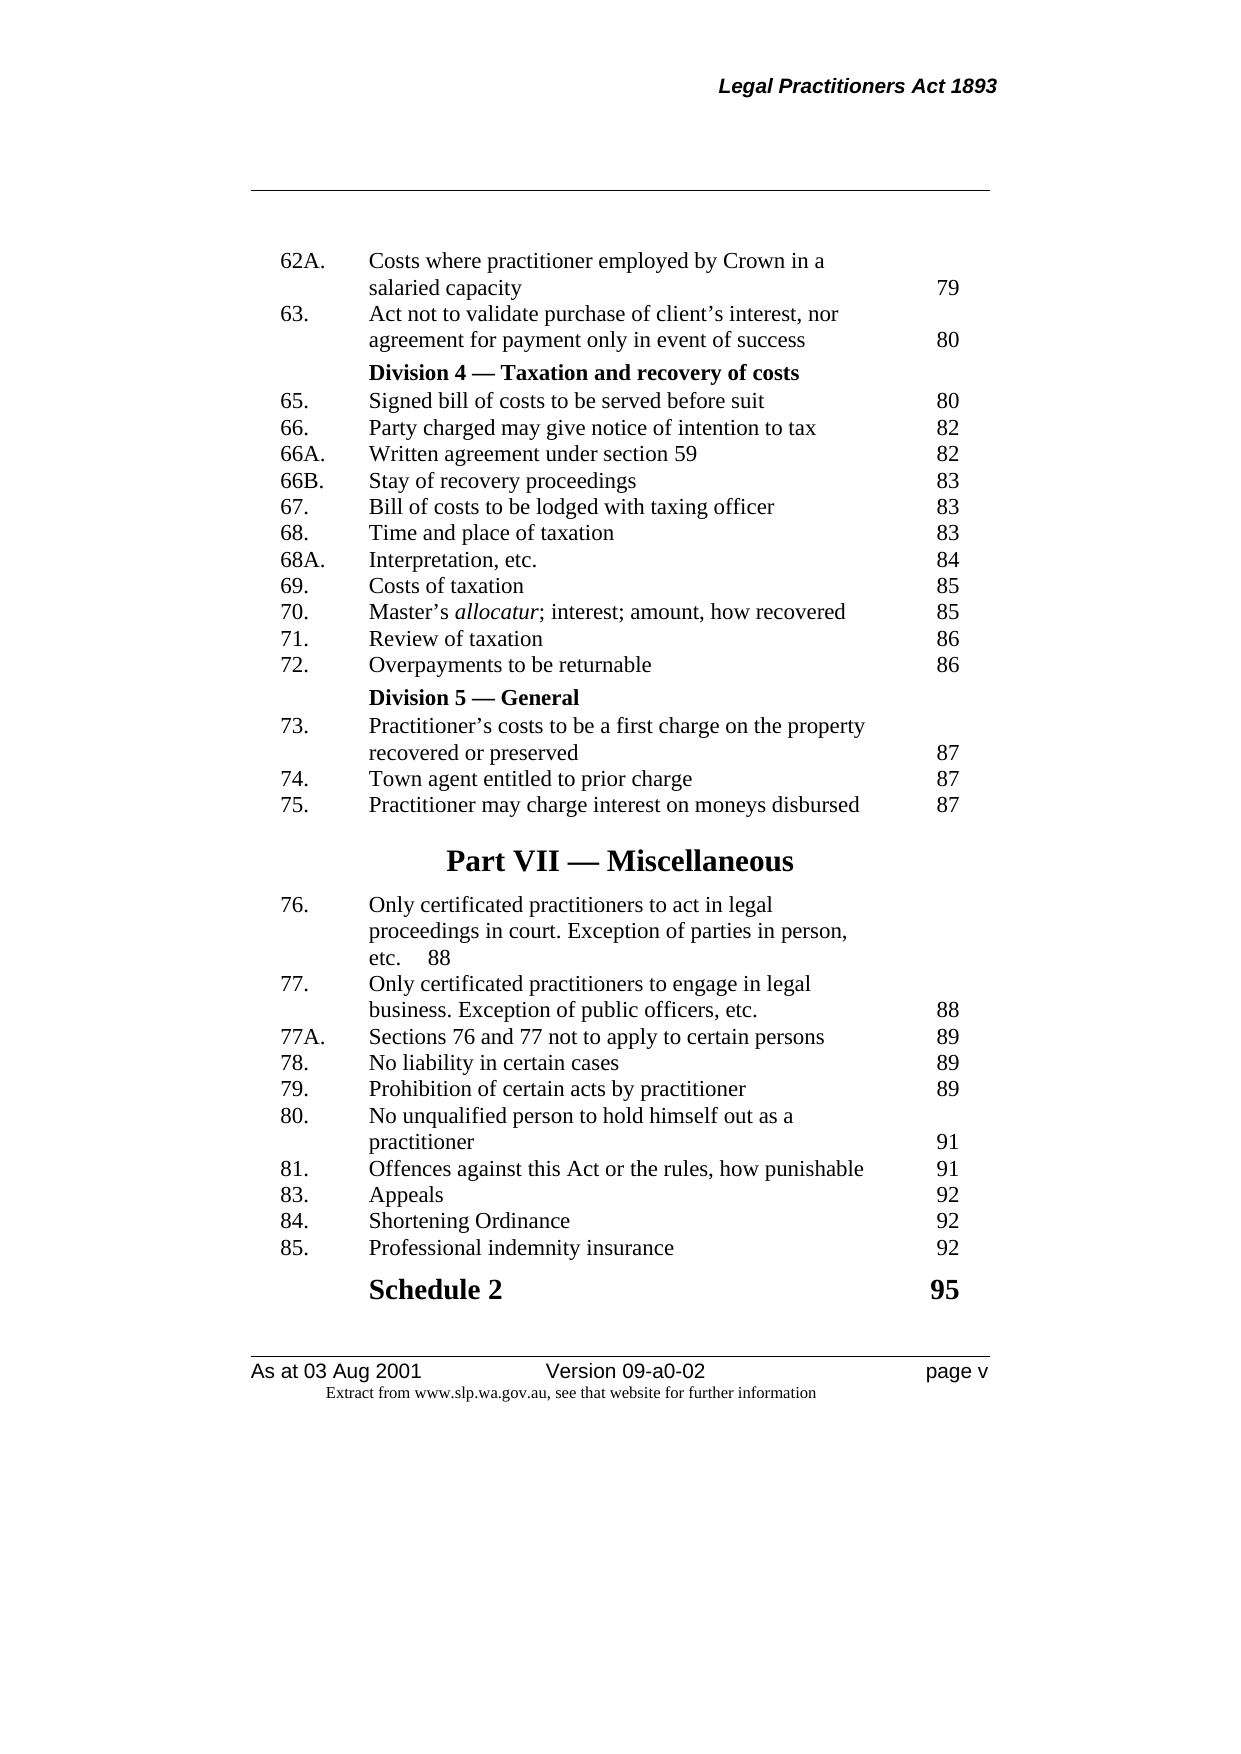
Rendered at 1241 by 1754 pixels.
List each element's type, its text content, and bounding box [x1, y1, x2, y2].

text 77. Only certificated practitioners to engage in legal business. Exception of public officers, etc. 88 [280, 970, 872, 1023]
text 80. No unqualified person to hold himself out as a practitioner 91 [280, 1102, 872, 1154]
text 63. Act not to validate purchase of client’s interest, nor agreement for payment only in event of success 80 [280, 300, 872, 353]
text 66. Party charged may give notice of intention to tax 82 [280, 414, 872, 440]
text 81. Offences against this Act or the rules, how punishable 91 [280, 1154, 872, 1181]
text 68A. Interpretation, etc. 84 [280, 546, 872, 572]
text Division 4 — Taxation and recovery of costs [369, 359, 872, 386]
text 66B. Stay of recovery proceedings 83 [280, 467, 872, 493]
text 72. Overpayments to be returnable 86 [280, 651, 872, 677]
text 74. Town agent entitled to prior charge 87 [280, 765, 872, 791]
text Part VII — Miscellaneous [281, 843, 960, 878]
text 77A. Sections 76 and 77 not to apply to certain persons 89 [280, 1023, 872, 1049]
text Schedule 2 95 [369, 1272, 872, 1306]
text 69. Costs of taxation 85 [280, 572, 872, 598]
text Division 5 — General [369, 684, 872, 710]
text 65. Signed bill of costs to be served before suit 80 [280, 388, 872, 414]
text 73. Practitioner’s costs to be a first charge on the property recovered or preserved 87 [280, 712, 872, 765]
text 84. Shortening Ordinance 92 [280, 1207, 872, 1234]
text 68. Time and place of taxation 83 [280, 519, 872, 546]
text 78. No liability in certain cases 89 [280, 1049, 872, 1076]
text 79. Prohibition of certain acts by practitioner 89 [280, 1076, 872, 1102]
text 75. Practitioner may charge interest on moneys disbursed 87 [280, 791, 872, 818]
text 62A. Costs where practitioner employed by Crown in a salaried capacity 79 [280, 247, 872, 300]
text 71. Review of taxation 86 [280, 625, 872, 651]
text 66A. Written agreement under section 59 82 [280, 440, 872, 467]
text 85. Professional indemnity insurance 92 [280, 1234, 872, 1260]
text 76. Only certificated practitioners to act in legal proceedings in court. Exception of parties in person, etc. 88 [280, 891, 872, 970]
text 83. Appeals 92 [280, 1181, 872, 1207]
text 67. Bill of costs to be lodged with taxing officer 83 [280, 493, 872, 519]
text 70. Master’s allocatur; interest; amount, how recovered 85 [280, 598, 872, 625]
